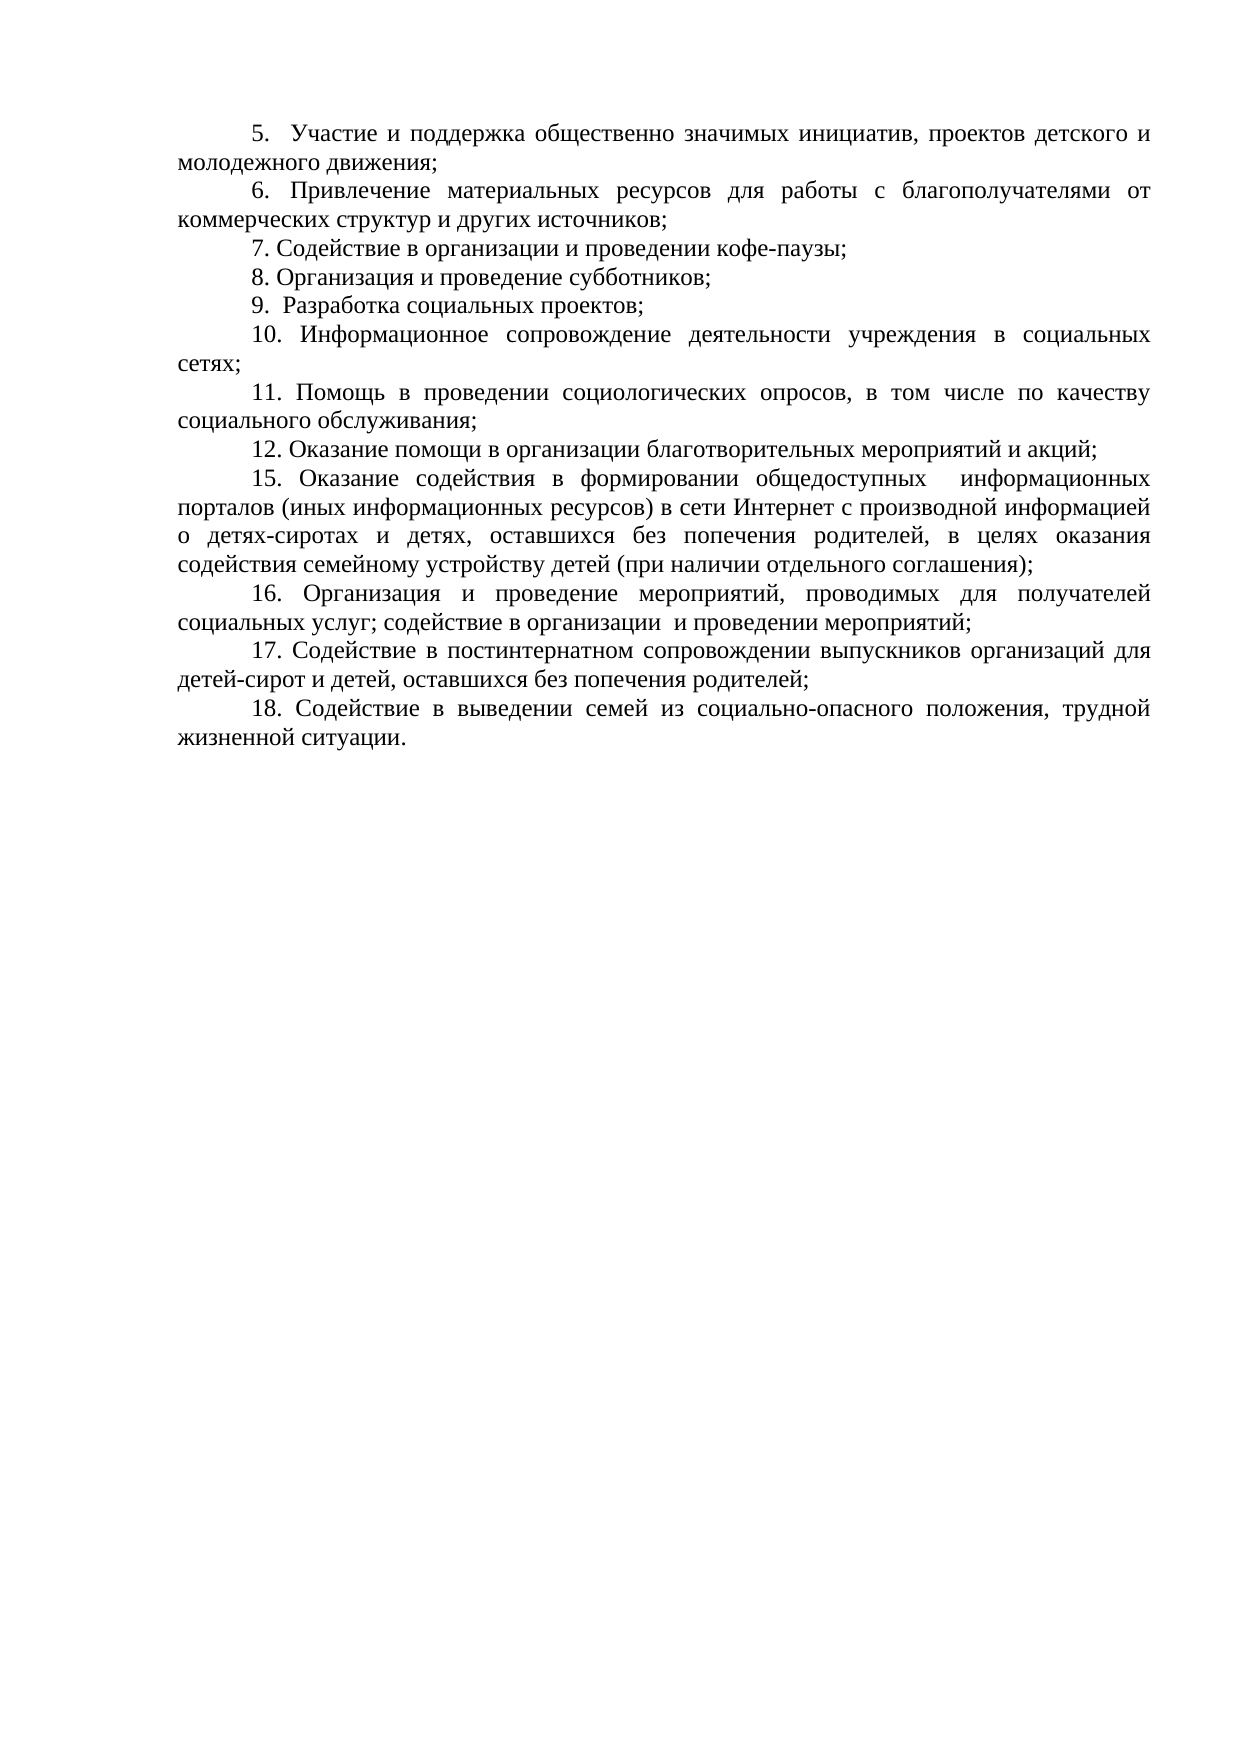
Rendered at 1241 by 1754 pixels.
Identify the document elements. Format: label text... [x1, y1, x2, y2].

text 12. Оказание помощи в организации благотворительных мероприятий и акций; [177, 434, 1152, 463]
text 8. Организация и проведение субботников; [177, 262, 1152, 291]
text 16. Организация и проведение мероприятий, проводимых для получателей социальных услуг; содействие в организации и проведении мероприятий; [177, 578, 1152, 636]
text 18. Содействие в выведении семей из социально-опасного положения, трудной жизненной ситуации. [177, 693, 1152, 751]
text 9. Разработка социальных проектов; [177, 291, 1152, 319]
text 11. Помощь в проведении социологических опросов, в том числе по качеству социального обслуживания; [177, 377, 1152, 434]
text 10. Информационное сопровождение деятельности учреждения в социальных сетях; [177, 319, 1152, 377]
text 17. Содействие в постинтернатном сопровождении выпускников организаций для детей-сирот и детей, оставшихся без попечения родителей; [177, 636, 1152, 693]
list Участие и поддержка общественно значимых инициатив, проектов детского и молодежного движения; [177, 118, 1152, 176]
text 7. Содействие в организации и проведении кофе-паузы; [177, 233, 1152, 262]
text 15. Оказание содействия в формировании общедоступных информационных порталов (иных информационных ресурсов) в сети Интернет с производной информацией о детях-сиротах и детях, оставшихся без попечения родителей, в целях оказания содействия семейному устройству детей (при наличии отдельного соглашения); [177, 463, 1152, 578]
list Привлечение материальных ресурсов для работы с благополучателями от коммерческих структур и других источников; [177, 176, 1152, 233]
